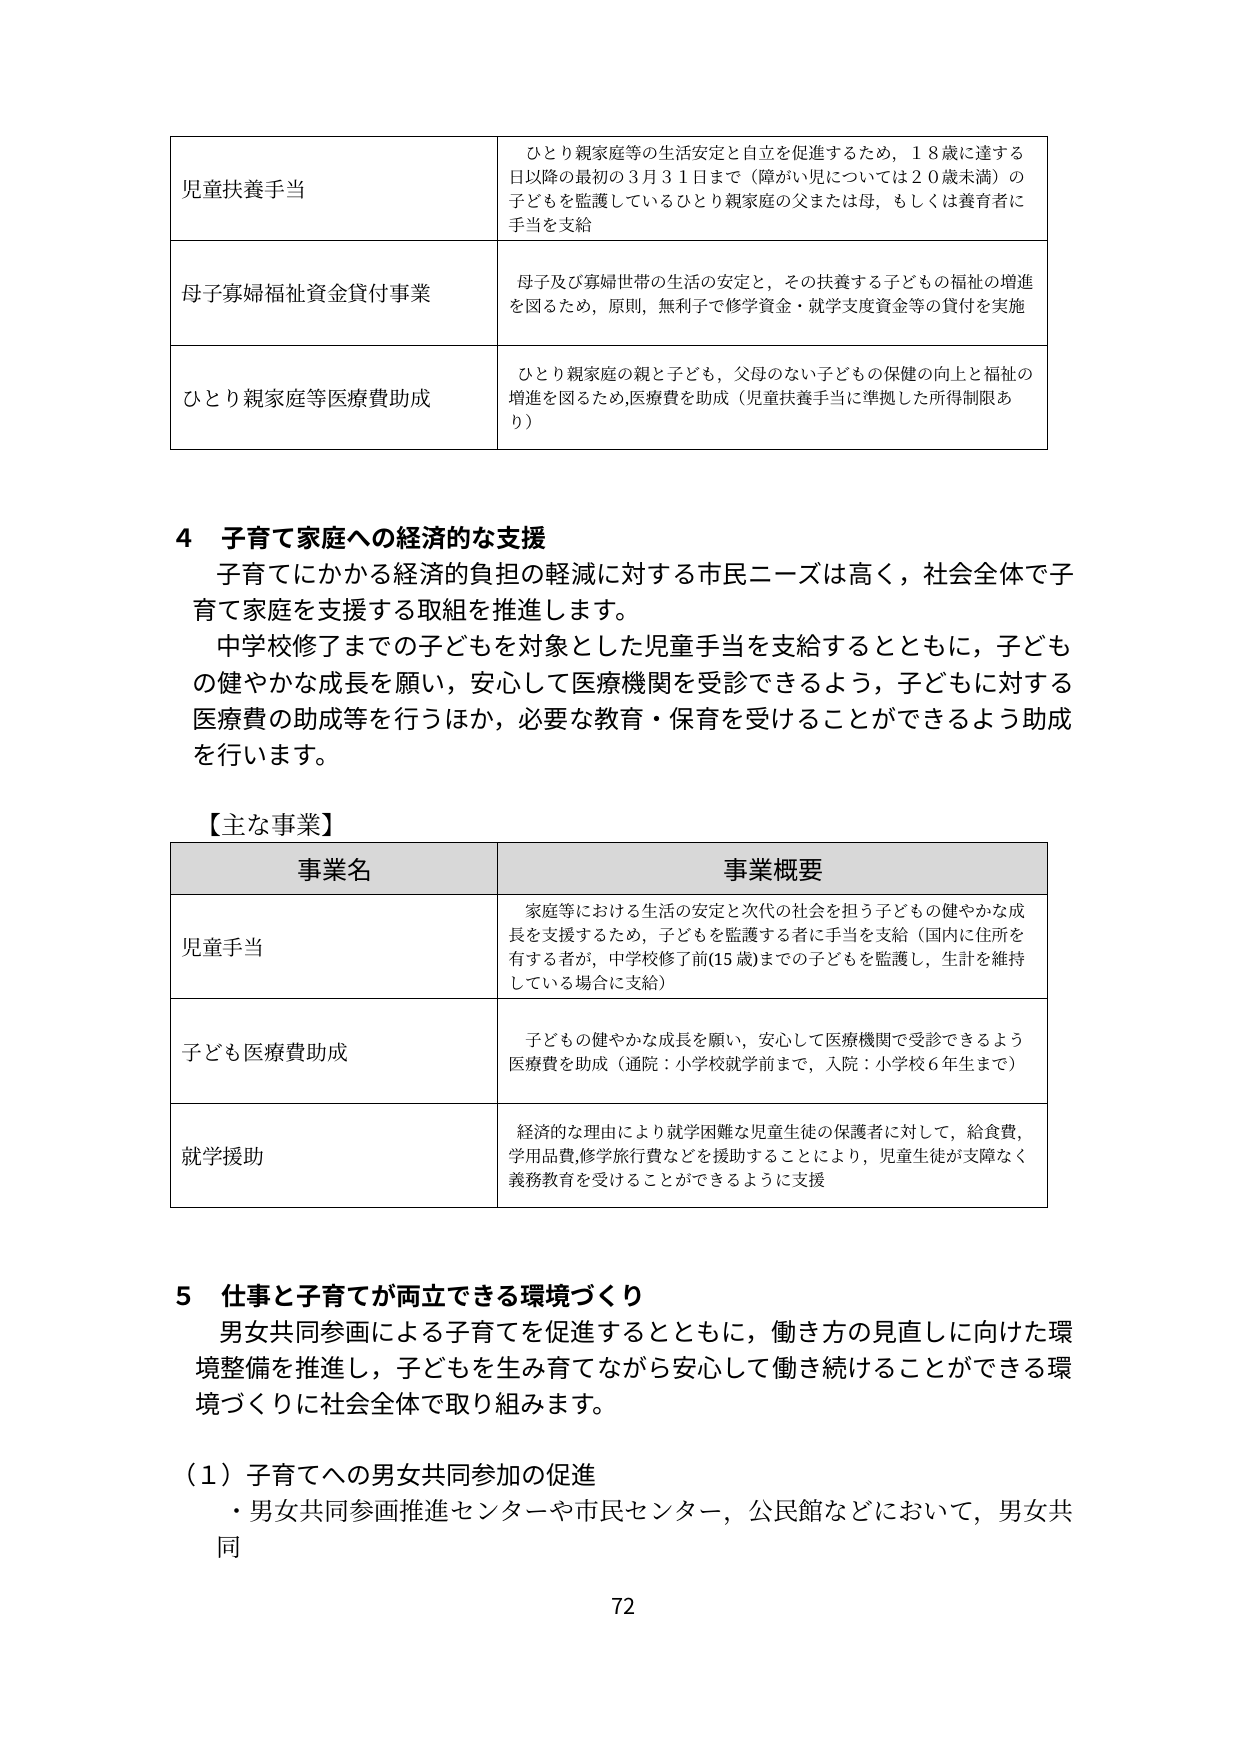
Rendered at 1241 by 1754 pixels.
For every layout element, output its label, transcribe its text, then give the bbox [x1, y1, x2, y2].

table_cell 子どもの健やかな成長を願い，安心して医療機関で受診できるよう医療費を助成（通院：小学校就学前まで，入院：小学校６年生まで） [498, 999, 1047, 1103]
text ５ 仕事と子育てが両立できる環境づくり [171, 1276, 1075, 1312]
text 子育てにかかる経済的負担の軽減に対する市民ニーズは高く，社会全体で子育て家庭を支援する取組を推進します。 [192, 554, 1075, 627]
table_cell 就学援助 [171, 1104, 497, 1207]
table_cell ひとり親家庭等医療費助成 [171, 346, 497, 449]
table_cell 子ども医療費助成 [171, 999, 497, 1103]
table_cell ひとり親家庭等の生活安定と自立を促進するため，１８歳に達する日以降の最初の３月３１日まで（障がい児については２０歳未満）の子どもを監護しているひとり親家庭の父または母，もしくは養育者に手当を支給 [498, 137, 1047, 240]
table_header 事業概要 [498, 843, 1047, 894]
table_cell 母子寡婦福祉資金貸付事業 [171, 241, 497, 344]
table_cell 児童手当 [171, 895, 497, 998]
text （１）子育てへの男女共同参加の促進 [171, 1455, 1075, 1491]
table_cell 母子及び寡婦世帯の生活の安定と，その扶養する子どもの福祉の増進を図るため，原則，無利子で修学資金・就学支度資金等の貸付を実施 [498, 241, 1047, 344]
text 中学校修了までの子どもを対象とした児童手当を支給するとともに，子どもの健やかな成長を願い，安心して医療機関を受診できるよう，子どもに対する医療費の助成等を行うほか，必要な教育・保育を受けることができるよう助成を行います。 [192, 627, 1075, 772]
table_cell ひとり親家庭の親と子ども，父母のない子どもの保健の向上と福祉の増進を図るため,医療費を助成（児童扶養手当に準拠した所得制限あり） [498, 346, 1047, 449]
text 【主な事業】 [171, 806, 1075, 842]
table_cell 経済的な理由により就学困難な児童生徒の保護者に対して，給食費，学用品費,修学旅行費などを援助することにより，児童生徒が支障なく義務教育を受けることができるように支援 [498, 1104, 1047, 1207]
table_header 事業名 [171, 843, 497, 894]
table_cell 家庭等における生活の安定と次代の社会を担う子どもの健やかな成長を支援するため，子どもを監護する者に手当を支給（国内に住所を有する者が，中学校修了前(15歳)までの子どもを監護し，生計を維持している場合に支給） [498, 895, 1047, 998]
text ４ 子育て家庭への経済的な支援 [171, 518, 1075, 554]
text 男女共同参画による子育てを促進するとともに，働き方の見直しに向けた環境整備を推進し，子どもを生み育てながら安心して働き続けることができる環境づくりに社会全体で取り組みます。 [195, 1312, 1075, 1421]
text ・男女共同参画推進センターや市民センター，公民館などにおいて，男女共同 [192, 1491, 1075, 1563]
table_cell 児童扶養手当 [171, 137, 497, 240]
